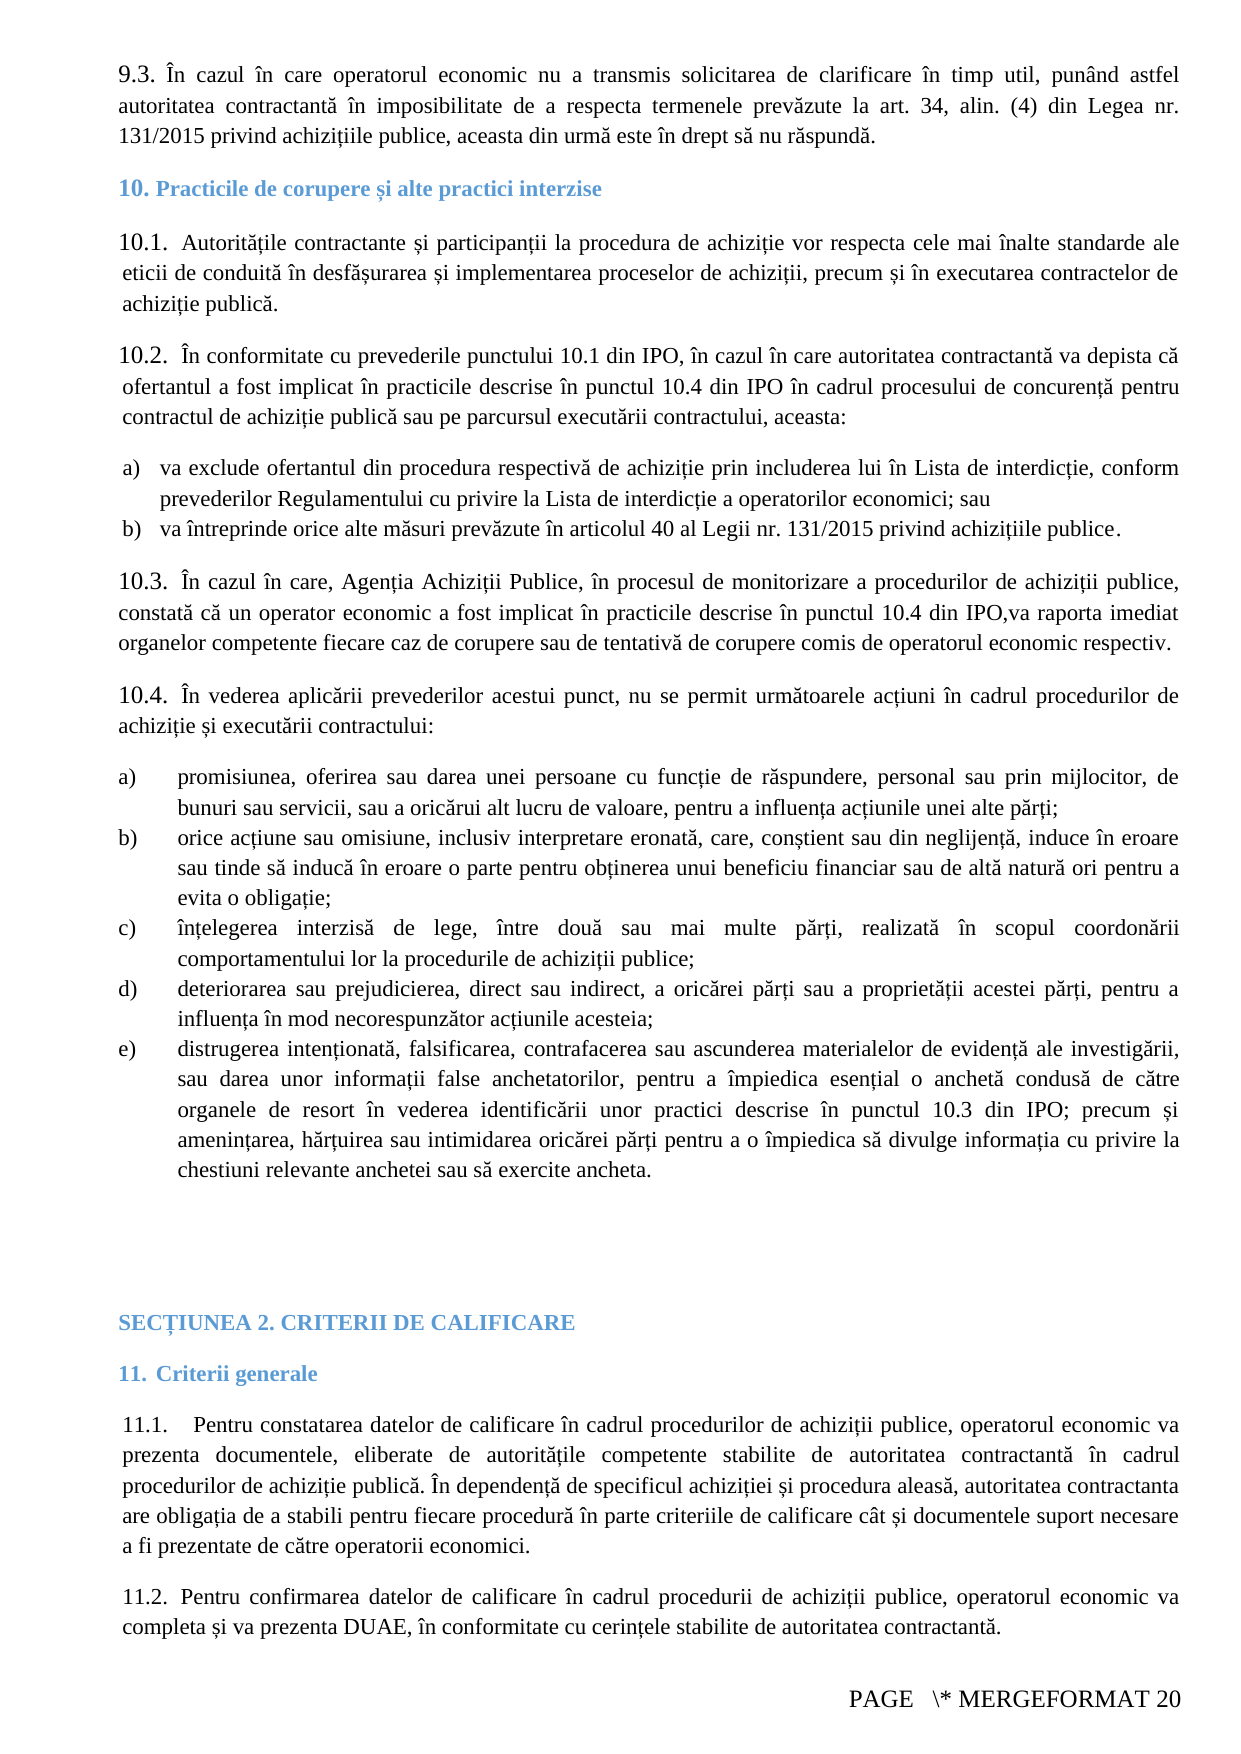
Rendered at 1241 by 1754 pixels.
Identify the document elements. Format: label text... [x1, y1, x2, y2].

list Autoritățile contractante și participanții la procedura de achiziție vor respecta cele mai înalte standarde ale eticii de conduită în desfășurarea și implementarea proceselor de achiziții, precum și în executarea contractelor de achiziție publică. [118, 227, 1181, 316]
list promisiunea, oferirea sau darea unei persoane cu funcție de răspundere, personal sau prin mijlocitor, de bunuri sau servicii, sau a oricărui alt lucru de valoare, pentru a influența acțiunile unei alte părți; [118, 763, 1181, 820]
list deteriorarea sau prejudicierea, direct sau indirect, a oricărei părți sau a proprietății acestei părți, pentru a influența în mod necorespunzător acțiunile acesteia; [118, 975, 1181, 1031]
subtitle SECȚIUNEA 2. CRITERII DE CALIFICARE [118, 1309, 1181, 1336]
list În conformitate cu prevederile punctului 10.1 din IPO, în cazul în care autoritatea contractantă va depista că ofertantul a fost implicat în practicile descrise în punctul 10.4 din IPO în cadrul procesului de concurență pentru contractul de achiziție publică sau pe parcursul executării contractului, aceasta: [118, 341, 1181, 430]
list va exclude ofertantul din procedura respectivă de achiziție prin includerea lui în Lista de interdicție, conform prevederilor Regulamentului cu privire la Lista de interdicție a operatorilor economici; sau [122, 454, 1181, 511]
list înțelegerea interzisă de lege, între două sau mai multe părți, realizată în scopul coordonării comportamentului lor la procedurile de achiziții publice; [118, 914, 1181, 971]
list În cazul în care operatorul economic nu a transmis solicitarea de clarificare în timp util, punând astfel autoritatea contractantă în imposibilitate de a respecta termenele prevăzute la art. 34, alin. (4) din Legea nr. 131/2015 privind achizițiile publice, aceasta din urmă este în drept să nu răspundă. [118, 59, 1181, 148]
list Pentru confirmarea datelor de calificare în cadrul procedurii de achiziții publice, operatorul economic va completa și va prezenta DUAE, în conformitate cu cerințele stabilite de autoritatea contractantă. [122, 1583, 1181, 1640]
list Pentru constatarea datelor de calificare în cadrul procedurilor de achiziții publice, operatorul economic va prezenta documentele, eliberate de autoritățile competente stabilite de autoritatea contractantă în cadrul procedurilor de achiziție publică. În dependență de specificul achiziției și procedura aleasă, autoritatea contractanta are obligația de a stabili pentru fiecare procedură în parte criteriile de calificare cât și documentele suport necesare a fi prezentate de către operatorii economici. [122, 1411, 1181, 1558]
list În cazul în care, Agenția Achiziții Publice, în procesul de monitorizare a procedurilor de achiziții publice, constată că un operator economic a fost implicat în practicile descrise în punctul 10.4 din IPO,va raporta imediat organelor competente fiecare caz de corupere sau de tentativă de corupere comis de operatorul economic respectiv. [118, 566, 1181, 655]
subtitle Criterii generale [118, 1360, 1181, 1387]
list orice acțiune sau omisiune, inclusiv interpretare eronată, care, conștient sau din neglijență, induce în eroare sau tinde să inducă în eroare o parte pentru obținerea unui beneficiu financiar sau de altă natură ori pentru a evita o obligație; [118, 824, 1181, 911]
list va întreprinde orice alte măsuri prevăzute în articolul 40 al Legii nr. 131/2015 privind achizițiile publice. [122, 515, 1181, 541]
list distrugerea intenționată, falsificarea, contrafacerea sau ascunderea materialelor de evidență ale investigării, sau darea unor informații false anchetatorilor, pentru a împiedica esențial o anchetă condusă de către organele de resort în vederea identificării unor practici descrise în punctul 10.3 din IPO; precum și amenințarea, hărțuirea sau intimidarea oricărei părți pentru a o împiedica să divulge informația cu privire la chestiuni relevante anchetei sau să exercite ancheta. [118, 1035, 1181, 1182]
subtitle Practicile de corupere și alte practici interzise [118, 173, 1181, 202]
list În vederea aplicării prevederilor acestui punct, nu se permit următoarele acțiuni în cadrul procedurilor de achiziție și executării contractului: [118, 680, 1181, 739]
